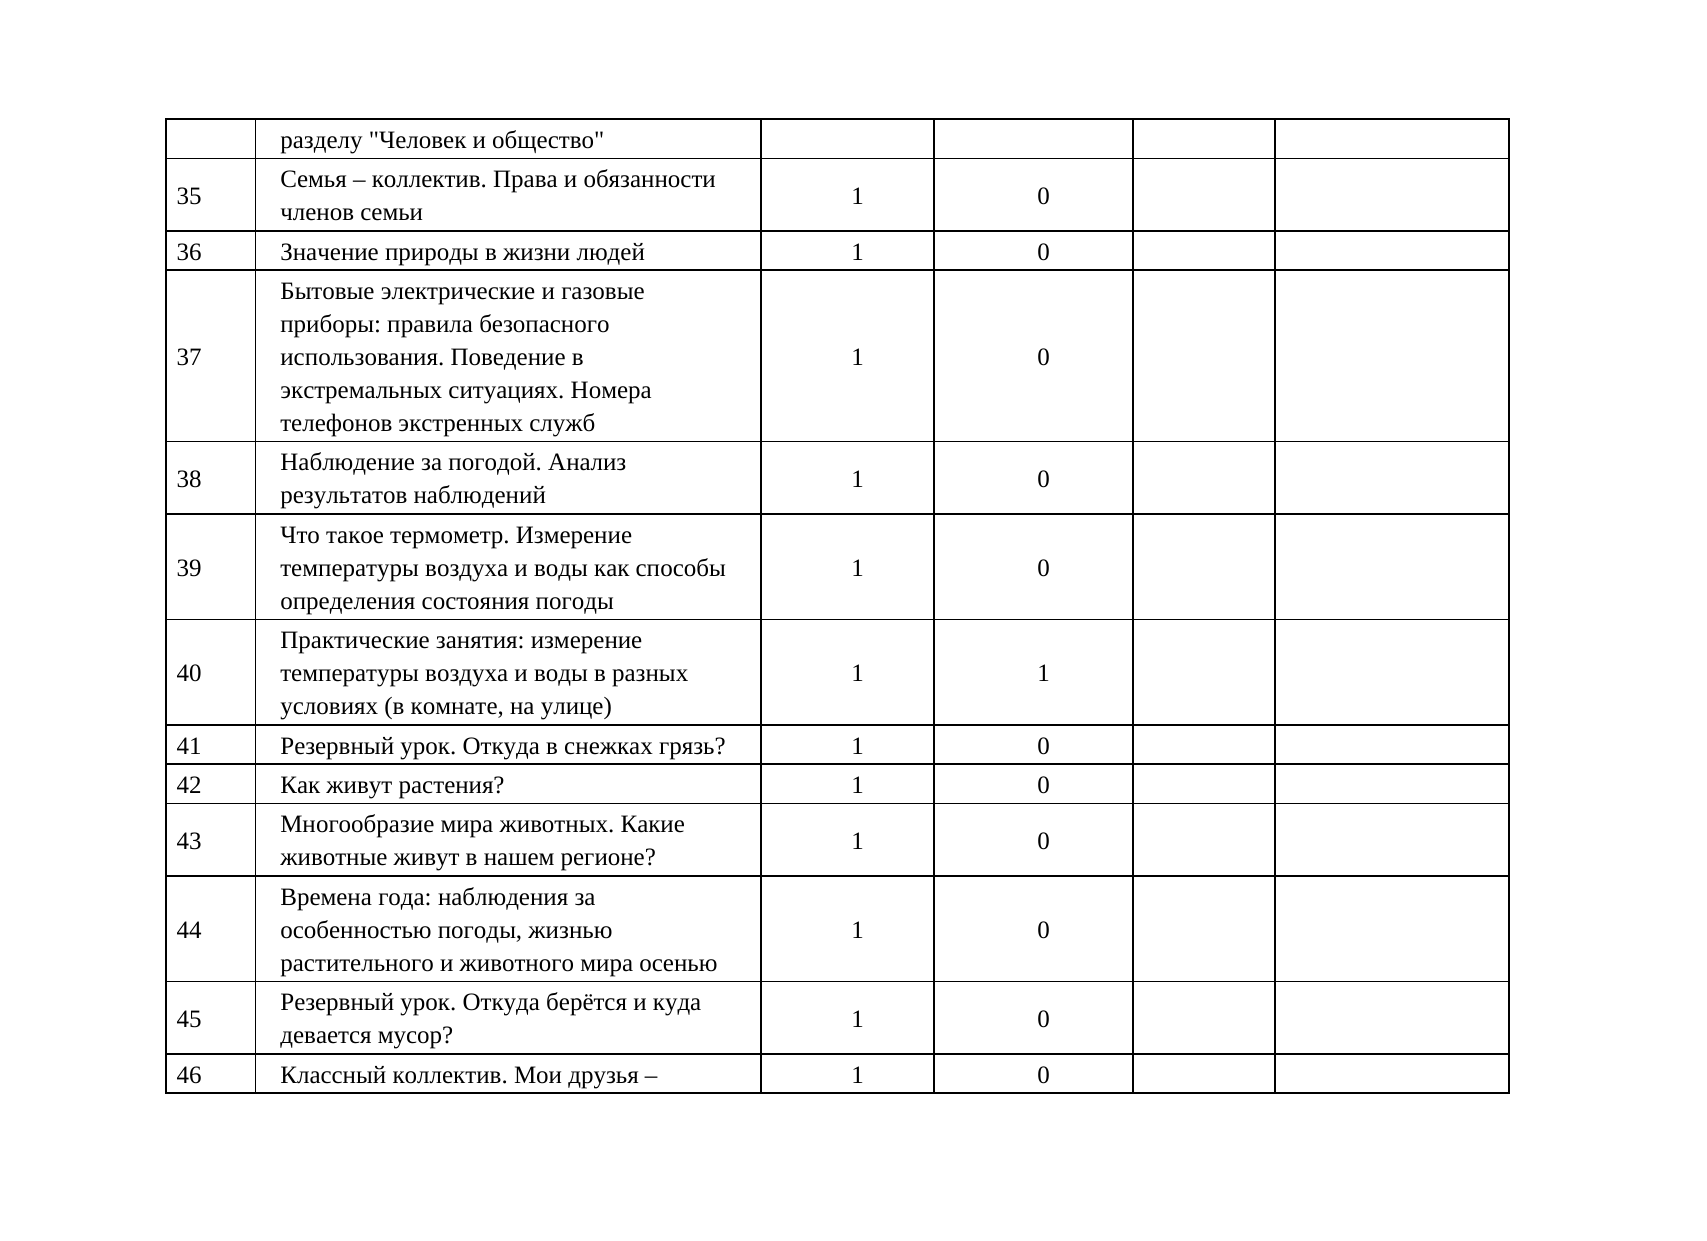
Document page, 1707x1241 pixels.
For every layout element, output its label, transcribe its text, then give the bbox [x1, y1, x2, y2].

table_cell 34 [167, 120, 255, 157]
table_cell 46 [167, 1055, 255, 1092]
table_cell [1134, 804, 1274, 875]
table_cell 0 [935, 271, 1132, 441]
table_cell [1276, 765, 1508, 803]
table_cell 1 [762, 1055, 933, 1092]
table_cell Времена года: наблюдения за особенностью погоды, жизнью растительного и животного мира осенью [256, 877, 760, 981]
table_cell 0 [935, 120, 1132, 157]
table_cell 0 [935, 804, 1132, 875]
table_cell 0 [935, 982, 1132, 1053]
table_cell 43 [167, 804, 255, 875]
table_cell 38 [167, 442, 255, 513]
table_cell 0 [935, 726, 1132, 763]
table_cell [1276, 620, 1508, 724]
table_cell [1276, 442, 1508, 513]
table_cell [1276, 232, 1508, 269]
table_cell [1134, 120, 1274, 157]
table_cell [1134, 726, 1274, 763]
table_cell 1 [762, 877, 933, 981]
table_cell [1276, 726, 1508, 763]
table_cell [1134, 515, 1274, 618]
table_cell 0 [935, 515, 1132, 618]
table_cell [1276, 120, 1508, 157]
table_cell [1134, 982, 1274, 1053]
table_cell [1276, 982, 1508, 1053]
table_cell Бытовые электрические и газовые приборы: правила безопасного использования. Поведение в экстремальных ситуациях. Номера телефонов экстренных служб [256, 271, 760, 441]
table_cell [1134, 271, 1274, 441]
table_cell Практические занятия: измерение температуры воздуха и воды в разных условиях (в комнате, на улице) [256, 620, 760, 724]
table_cell 36 [167, 232, 255, 269]
table_cell 1 [762, 271, 933, 441]
table_cell 1 [762, 515, 933, 618]
table_cell 45 [167, 982, 255, 1053]
table_cell [1134, 1055, 1274, 1092]
table_cell 35 [167, 159, 255, 230]
table_cell Резервный урок. Откуда берётся и куда девается мусор? [256, 982, 760, 1053]
table_cell 0 [935, 159, 1132, 230]
table_cell [1276, 271, 1508, 441]
table_cell 1 [762, 442, 933, 513]
table_cell 1 [935, 620, 1132, 724]
table_cell 42 [167, 765, 255, 803]
table_cell 0 [935, 442, 1132, 513]
table_cell [1134, 765, 1274, 803]
table_cell 39 [167, 515, 255, 618]
table_cell Значение природы в жизни людей [256, 232, 760, 269]
table_cell 0 [935, 1055, 1132, 1092]
table_cell 1 [762, 620, 933, 724]
table_cell 1 [762, 120, 933, 157]
table_cell [1276, 877, 1508, 981]
table_cell [1276, 515, 1508, 618]
table_cell 1 [762, 726, 933, 763]
table_cell 0 [935, 877, 1132, 981]
table_cell Семья – коллектив. Права и обязанности членов семьи [256, 159, 760, 230]
table_cell 1 [762, 765, 933, 803]
table_cell Резервный урок. Откуда в снежках грязь? [256, 726, 760, 763]
table_cell 0 [935, 232, 1132, 269]
table_cell 1 [762, 159, 933, 230]
table_cell [1134, 442, 1274, 513]
table_cell Многообразие мира животных. Какие животные живут в нашем регионе? [256, 804, 760, 875]
table_cell Что такое термометр. Измерение температуры воздуха и воды как способы определения состояния погоды [256, 515, 760, 618]
table_cell [1276, 804, 1508, 875]
table_cell Наблюдение за погодой. Анализ результатов наблюдений [256, 442, 760, 513]
table_cell Как живут растения? [256, 765, 760, 803]
table_cell [1276, 159, 1508, 230]
table_cell 1 [762, 232, 933, 269]
table_cell 44 [167, 877, 255, 981]
table_cell [1134, 159, 1274, 230]
table_cell 1 [762, 804, 933, 875]
table_cell [1134, 232, 1274, 269]
table_cell 37 [167, 271, 255, 441]
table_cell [256, 1055, 760, 1092]
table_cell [256, 120, 760, 157]
table_cell 41 [167, 726, 255, 763]
table_cell 40 [167, 620, 255, 724]
table_cell [1134, 620, 1274, 724]
table_cell 1 [762, 982, 933, 1053]
table_cell [1134, 877, 1274, 981]
table_cell [1276, 1055, 1508, 1092]
table_cell 0 [935, 765, 1132, 803]
